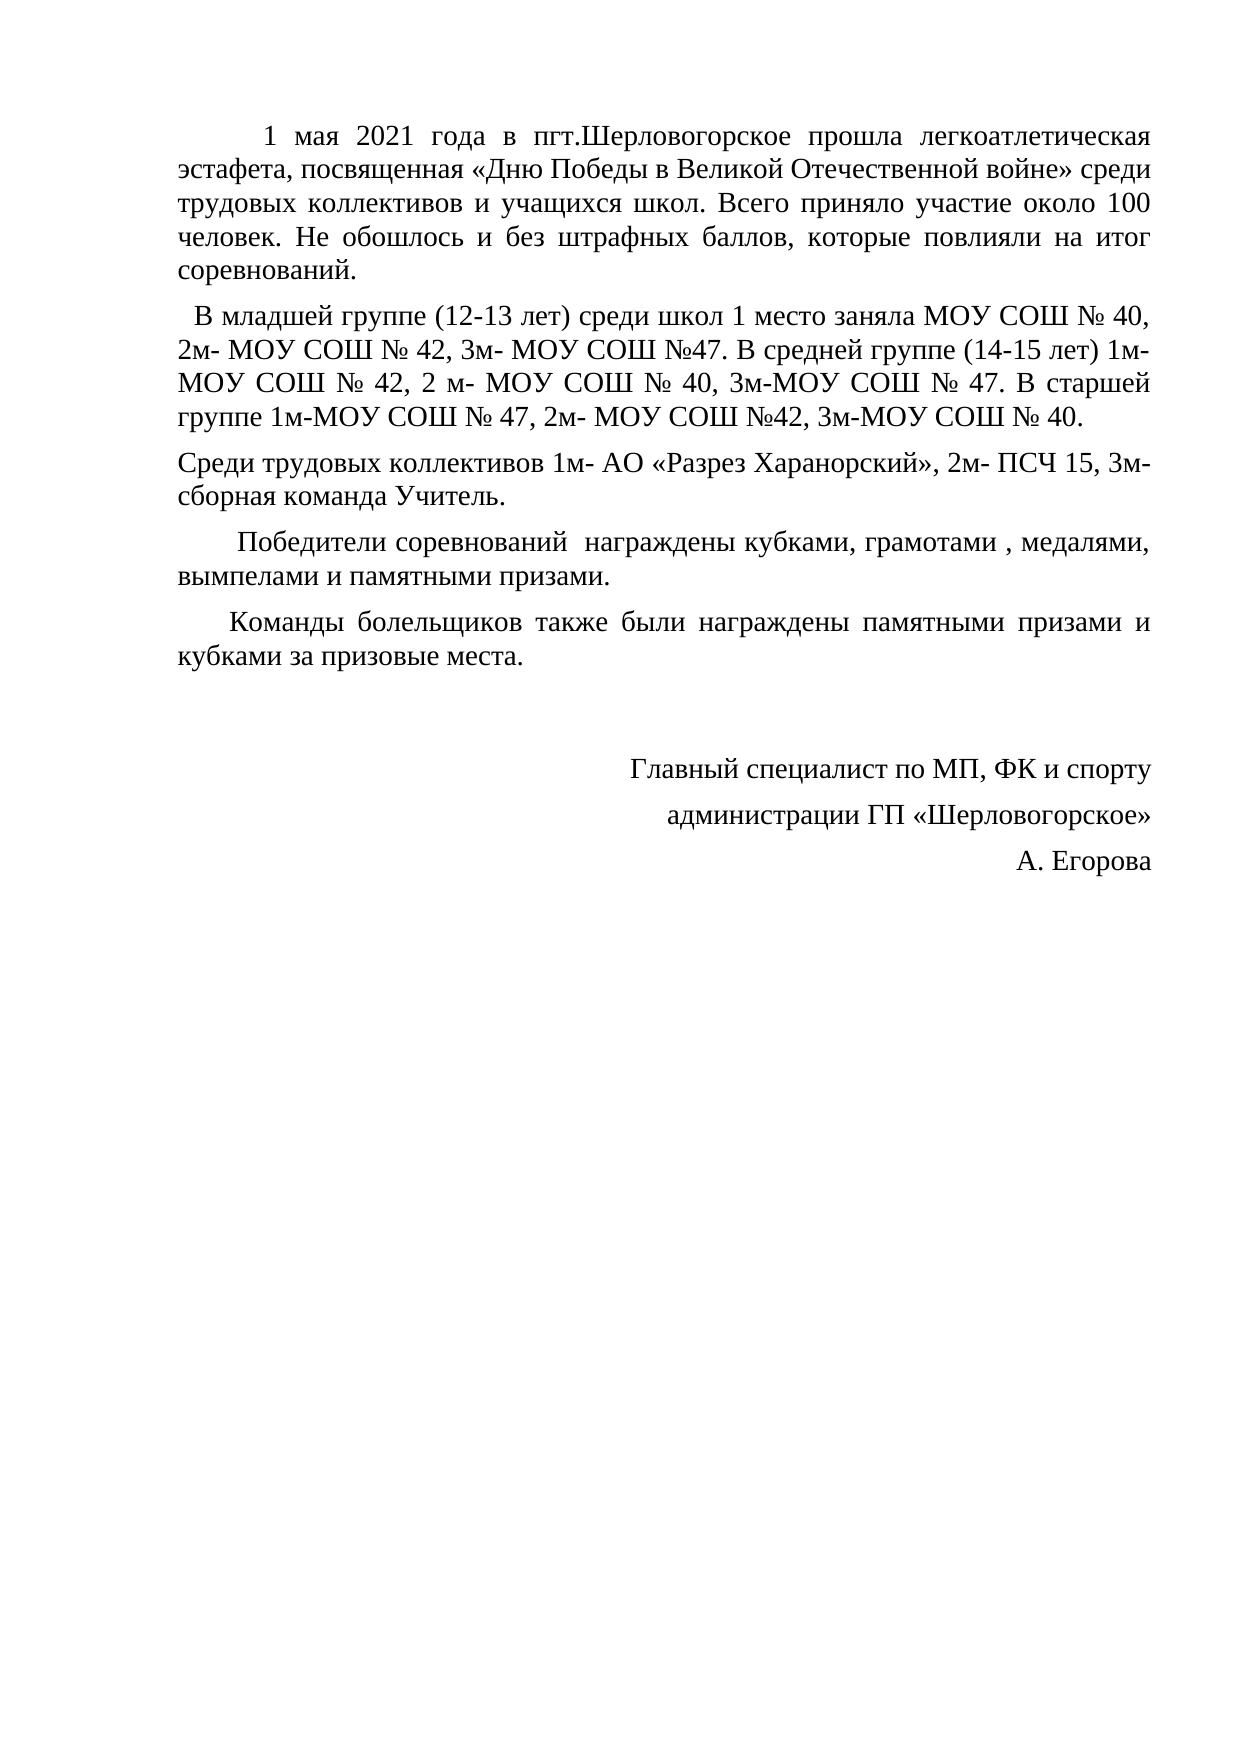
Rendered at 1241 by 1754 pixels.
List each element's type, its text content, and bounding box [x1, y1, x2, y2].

text А. Егорова [177, 843, 1152, 876]
text В младшей группе (12-13 лет) среди школ 1 место заняла МОУ СОШ № 40, 2м- МОУ СОШ № 42, 3м- МОУ СОШ №47. В средней группе (14-15 лет) 1м- МОУ СОШ № 42, 2 м- МОУ СОШ № 40, 3м-МОУ СОШ № 47. В старшей группе 1м-МОУ СОШ № 47, 2м- МОУ СОШ №42, 3м-МОУ СОШ № 40. [177, 298, 1152, 432]
text Команды болельщиков также были награждены памятными призами и кубками за призовые места. [177, 604, 1152, 671]
text Победители соревнований награждены кубками, грамотами , медалями, вымпелами и памятными призами. [177, 524, 1152, 592]
text Главный специалист по МП, ФК и спорту [177, 751, 1152, 784]
text администрации ГП «Шерловогорское» [177, 797, 1152, 830]
text 1 мая 2021 года в пгт.Шерловогорское прошла легкоатлетическая эстафета, посвященная «Дню Победы в Великой Отечественной войне» среди трудовых коллективов и учащихся школ. Всего приняло участие около 100 человек. Не обошлось и без штрафных баллов, которые повлияли на итог соревнований. [177, 118, 1152, 286]
text Среди трудовых коллективов 1м- АО «Разрез Харанорский», 2м- ПСЧ 15, 3м- сборная команда Учитель. [177, 445, 1152, 512]
